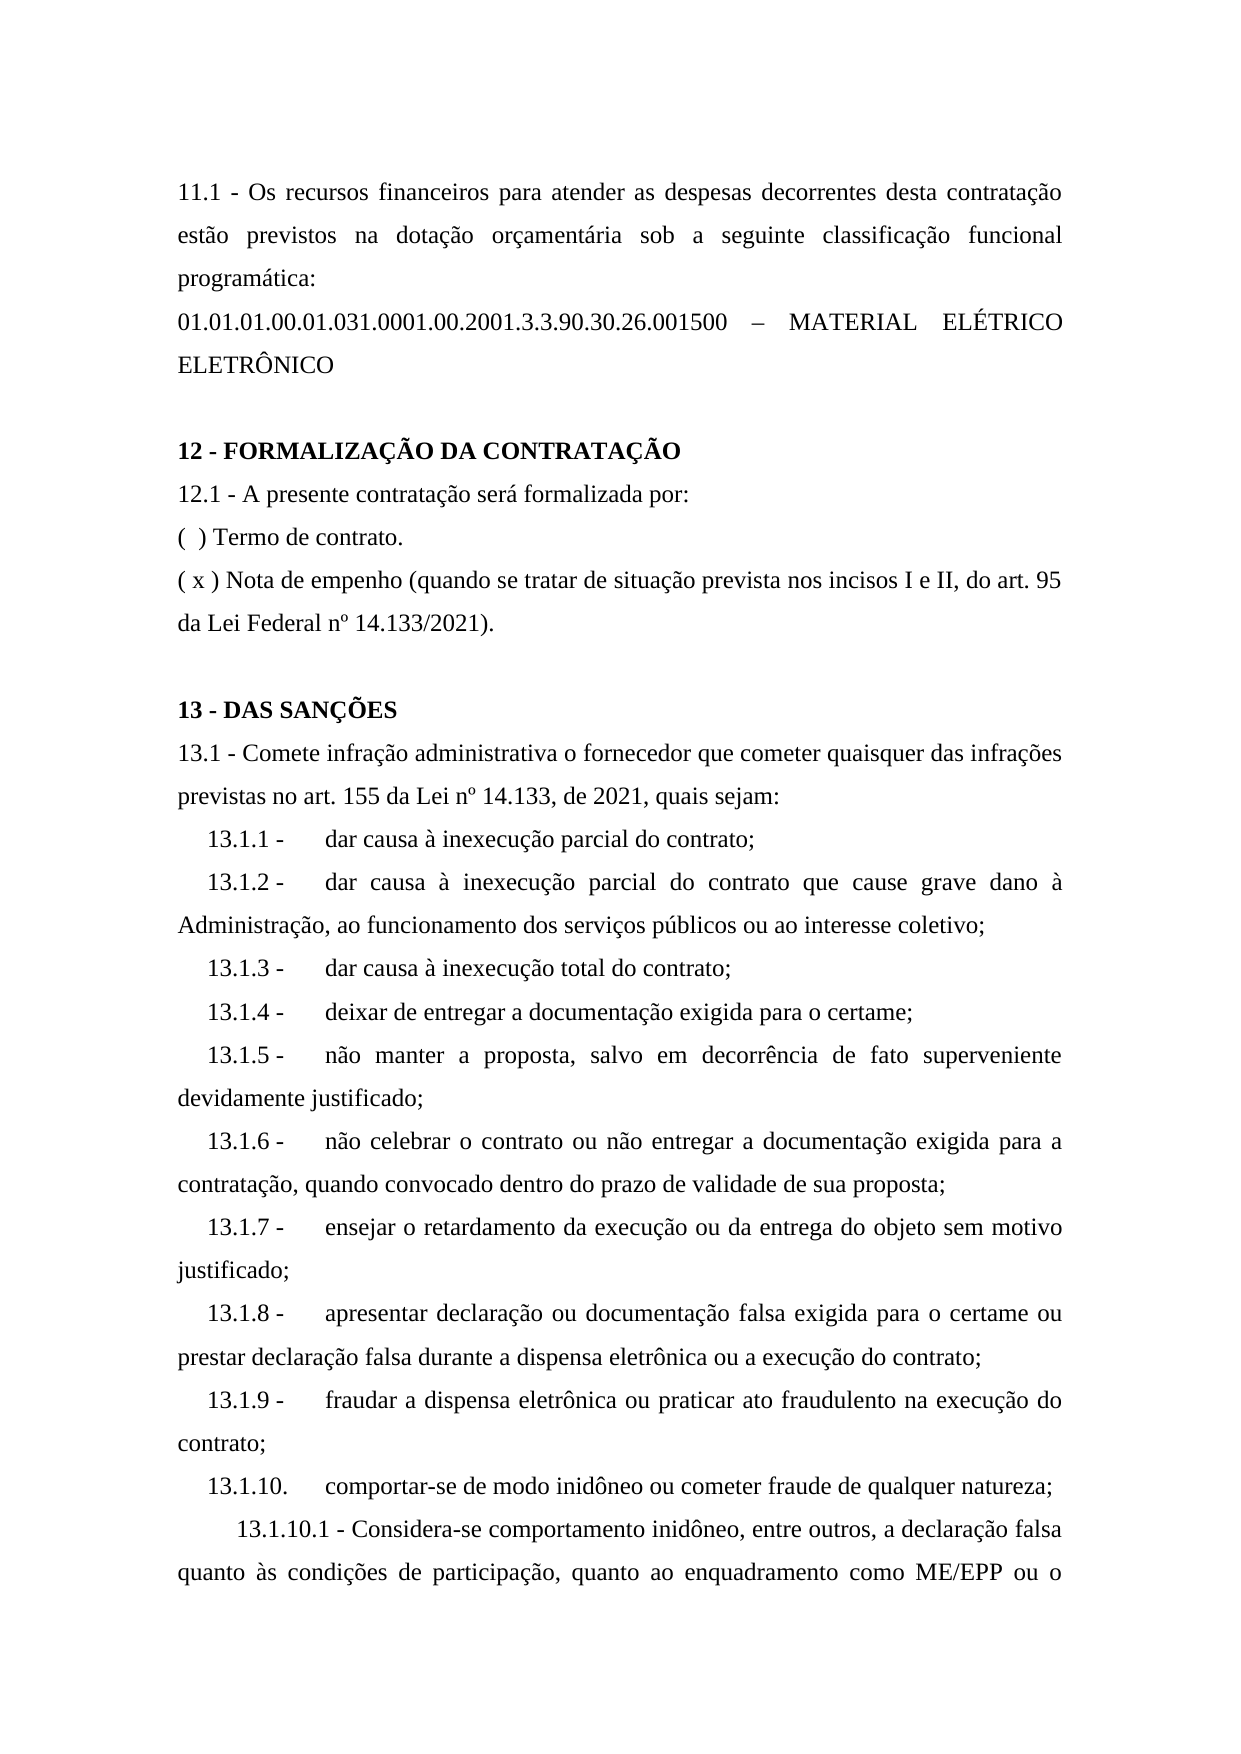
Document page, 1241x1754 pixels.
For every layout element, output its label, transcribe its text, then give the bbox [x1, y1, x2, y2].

text 13 - DAS SANÇÕES [177, 695, 1063, 723]
text 01.01.01.00.01.031.0001.00.2001.3.3.90.30.26.001500 – MATERIAL ELÉTRICO ELETRÔNICO [177, 307, 1063, 378]
text 13.1.7 - ensejar o retardamento da execução ou da entrega do objeto sem motivo justificado; [177, 1212, 1063, 1284]
text 13.1 - Comete infração administrativa o fornecedor que cometer quaisquer das infrações previstas no art. 155 da Lei nº 14.133, de 2021, quais sejam: [177, 738, 1063, 810]
text ( x ) Nota de empenho (quando se tratar de situação prevista nos incisos I e II, do art. 95 da Lei Federal nº 14.133/2021). [177, 565, 1063, 637]
text 12 - FORMALIZAÇÃO DA CONTRATAÇÃO [177, 436, 1063, 465]
text 13.1.6 - não celebrar o contrato ou não entregar a documentação exigida para a contratação, quando convocado dentro do prazo de validade de sua proposta; [177, 1126, 1063, 1198]
text 13.1.5 - não manter a proposta, salvo em decorrência de fato superveniente devidamente justificado; [177, 1040, 1063, 1112]
text 13.1.2 - dar causa à inexecução parcial do contrato que cause grave dano à Administração, ao funcionamento dos serviços públicos ou ao interesse coletivo; [177, 867, 1063, 939]
text 13.1.10. comportar-se de modo inidôneo ou cometer fraude de qualquer natureza; [177, 1471, 1063, 1500]
text 11.1 - Os recursos financeiros para atender as despesas decorrentes desta contratação estão previstos na dotação orçamentária sob a seguinte classificação funcional programática: [177, 177, 1063, 292]
text 13.1.1 - dar causa à inexecução parcial do contrato; [177, 824, 1063, 853]
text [177, 1514, 1063, 1586]
text 12.1 - A presente contratação será formalizada por: [177, 479, 1063, 508]
text 13.1.4 - deixar de entregar a documentação exigida para o certame; [177, 997, 1063, 1025]
text 13.1.3 - dar causa à inexecução total do contrato; [177, 953, 1063, 982]
text 13.1.9 - fraudar a dispensa eletrônica ou praticar ato fraudulento na execução do contrato; [177, 1385, 1063, 1457]
text 13.1.8 - apresentar declaração ou documentação falsa exigida para o certame ou prestar declaração falsa durante a dispensa eletrônica ou a execução do contrato; [177, 1298, 1063, 1370]
text ( ) Termo de contrato. [177, 522, 1063, 551]
